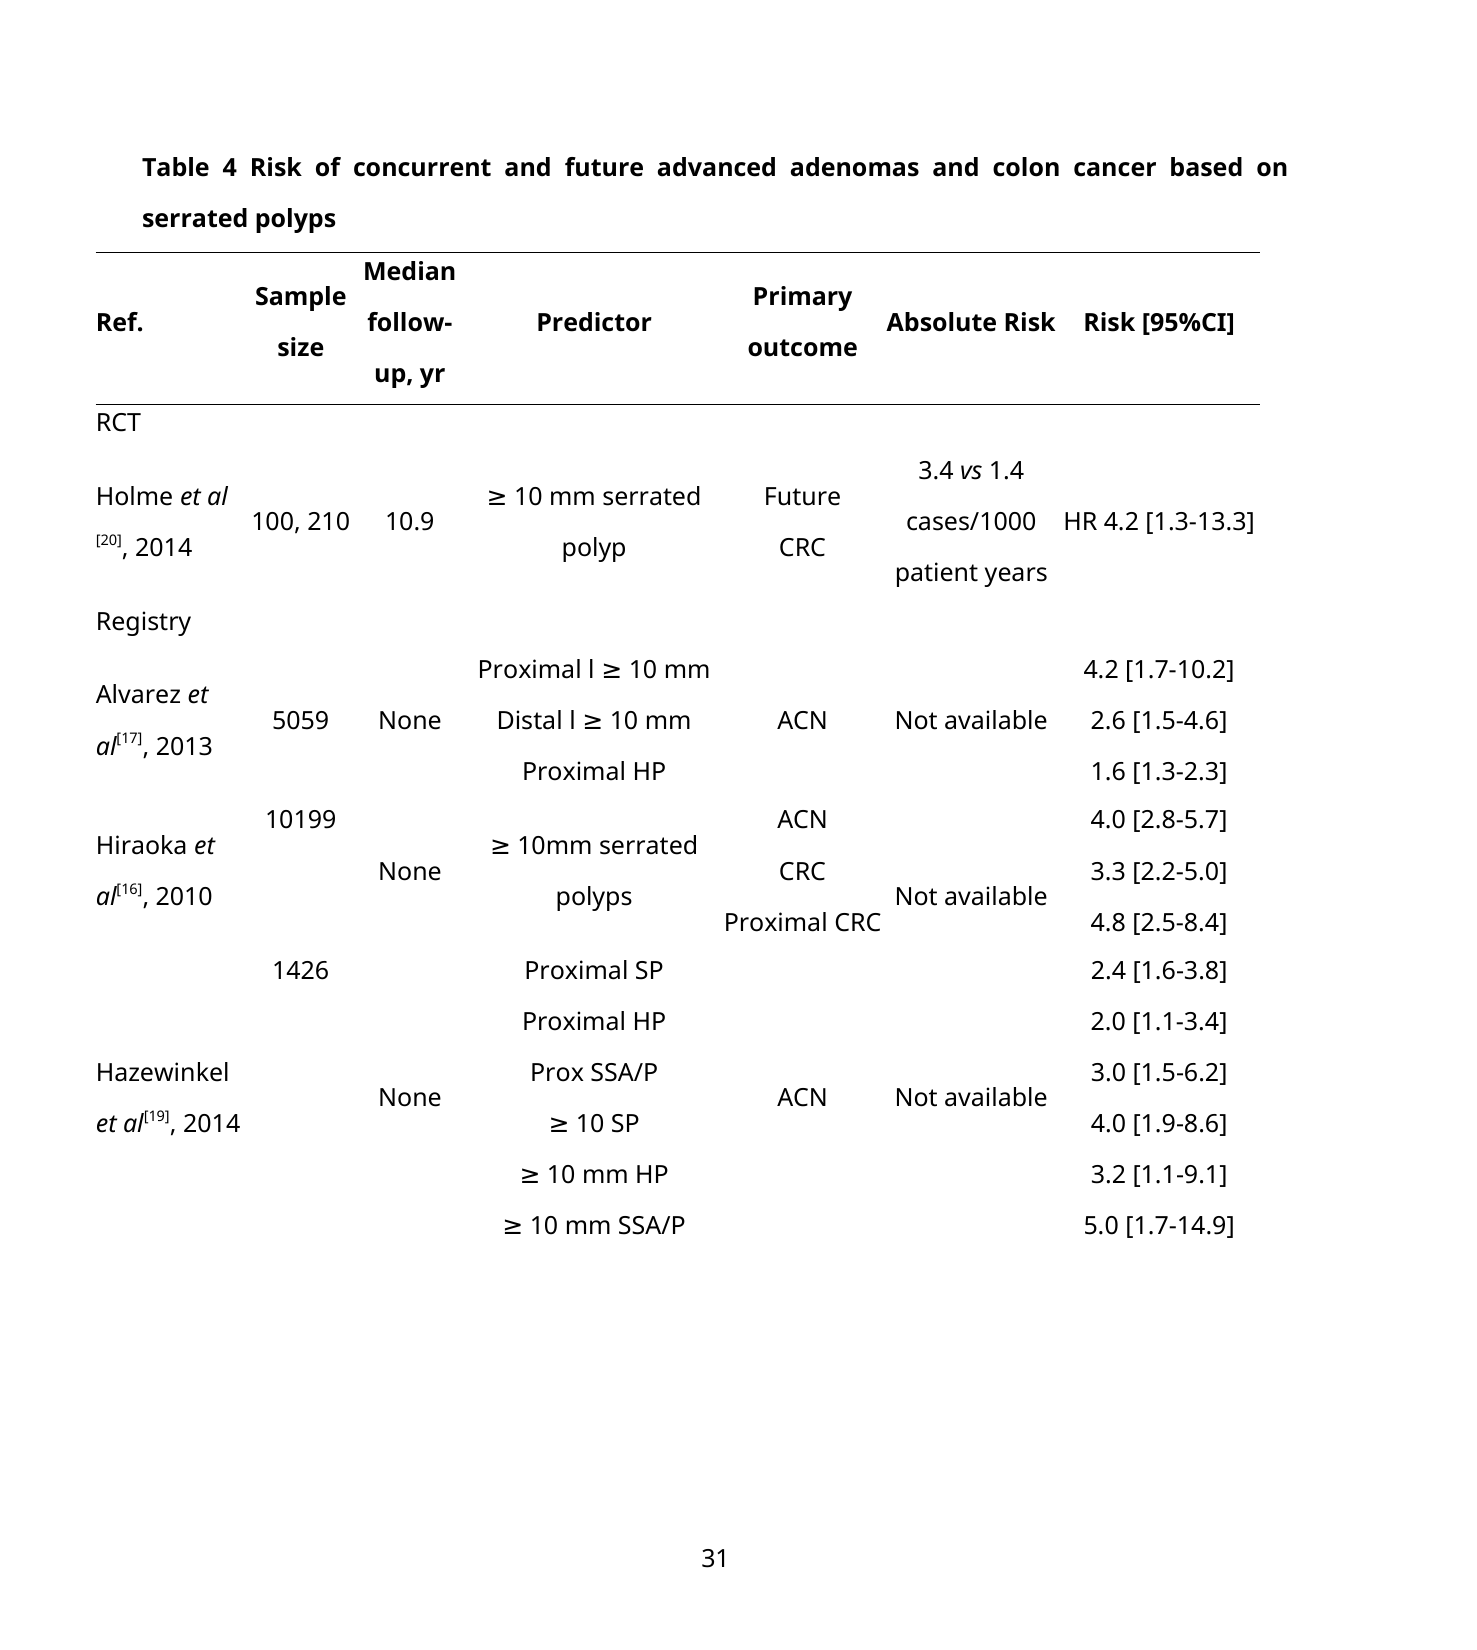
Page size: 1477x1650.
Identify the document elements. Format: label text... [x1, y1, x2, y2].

table_cell Hiraoka et al[16], 2010 [96, 802, 249, 952]
table_cell Not available [884, 953, 1058, 1256]
table_header Absolute Risk [884, 253, 1058, 403]
text Table 4 Risk of concurrent and future advanced adenomas and colon cancer based on serrated polyps [142, 150, 1289, 235]
table_header Predictor [468, 253, 720, 403]
table_cell Not available [884, 652, 1058, 802]
table_cell ACN [720, 953, 884, 1256]
table_cell 10199 [249, 802, 352, 952]
table_cell Alvarez et al[17], 2013 [96, 652, 249, 802]
table_cell None [352, 652, 467, 802]
table_cell Holme et al [20], 2014 [96, 453, 249, 603]
table_cell None [352, 802, 467, 952]
table_cell Future CRC [720, 453, 884, 603]
table_cell Registry [96, 603, 1260, 652]
table_header Sample size [249, 253, 352, 403]
table_header Primary outcome [720, 253, 884, 403]
table_cell 4.2 [1.7-10.2] 2.6 [1.5-4.6] 1.6 [1.3-2.3] [1058, 652, 1260, 802]
table_cell 1426 [249, 953, 352, 1256]
table_header Ref. [96, 253, 249, 403]
table_cell 4.0 [2.8-5.7] 3.3 [2.2-5.0] 4.8 [2.5-8.4] [1058, 802, 1260, 952]
table_cell Hazewinkel et al[19], 2014 [96, 953, 249, 1256]
table_cell 10.9 [352, 453, 467, 603]
table_header Median follow-up, yr [352, 253, 467, 403]
table_cell None [352, 953, 467, 1256]
table_cell 100, 210 [249, 453, 352, 603]
table_cell HR 4.2 [1.3-13.3] [1058, 453, 1260, 603]
table_cell 5059 [249, 652, 352, 802]
table_cell 2.4 [1.6-3.8] 2.0 [1.1-3.4] 3.0 [1.5-6.2] 4.0 [1.9-8.6] 3.2 [1.1-9.1] 5.0 [1.7-14.9] [1058, 953, 1260, 1256]
table_cell ACN [720, 652, 884, 802]
table_cell 3.4 vs 1.4 cases/1000 patient years [884, 453, 1058, 603]
table_cell Proximal l ≥ 10 mm Distal l ≥ 10 mm Proximal HP [468, 652, 720, 802]
table_header Risk [95%CI] [1058, 253, 1260, 403]
table_cell ≥ 10mm serrated polyps [468, 802, 720, 952]
table_cell RCT [96, 405, 1260, 453]
table_cell Not available [884, 802, 1058, 952]
table_cell ≥ 10 mm serrated polyp [468, 453, 720, 603]
table_cell ACN CRC Proximal CRC [720, 802, 884, 952]
table_cell Proximal SP Proximal HP Prox SSA/P ≥ 10 SP ≥ 10 mm HP ≥ 10 mm SSA/P [468, 953, 720, 1256]
